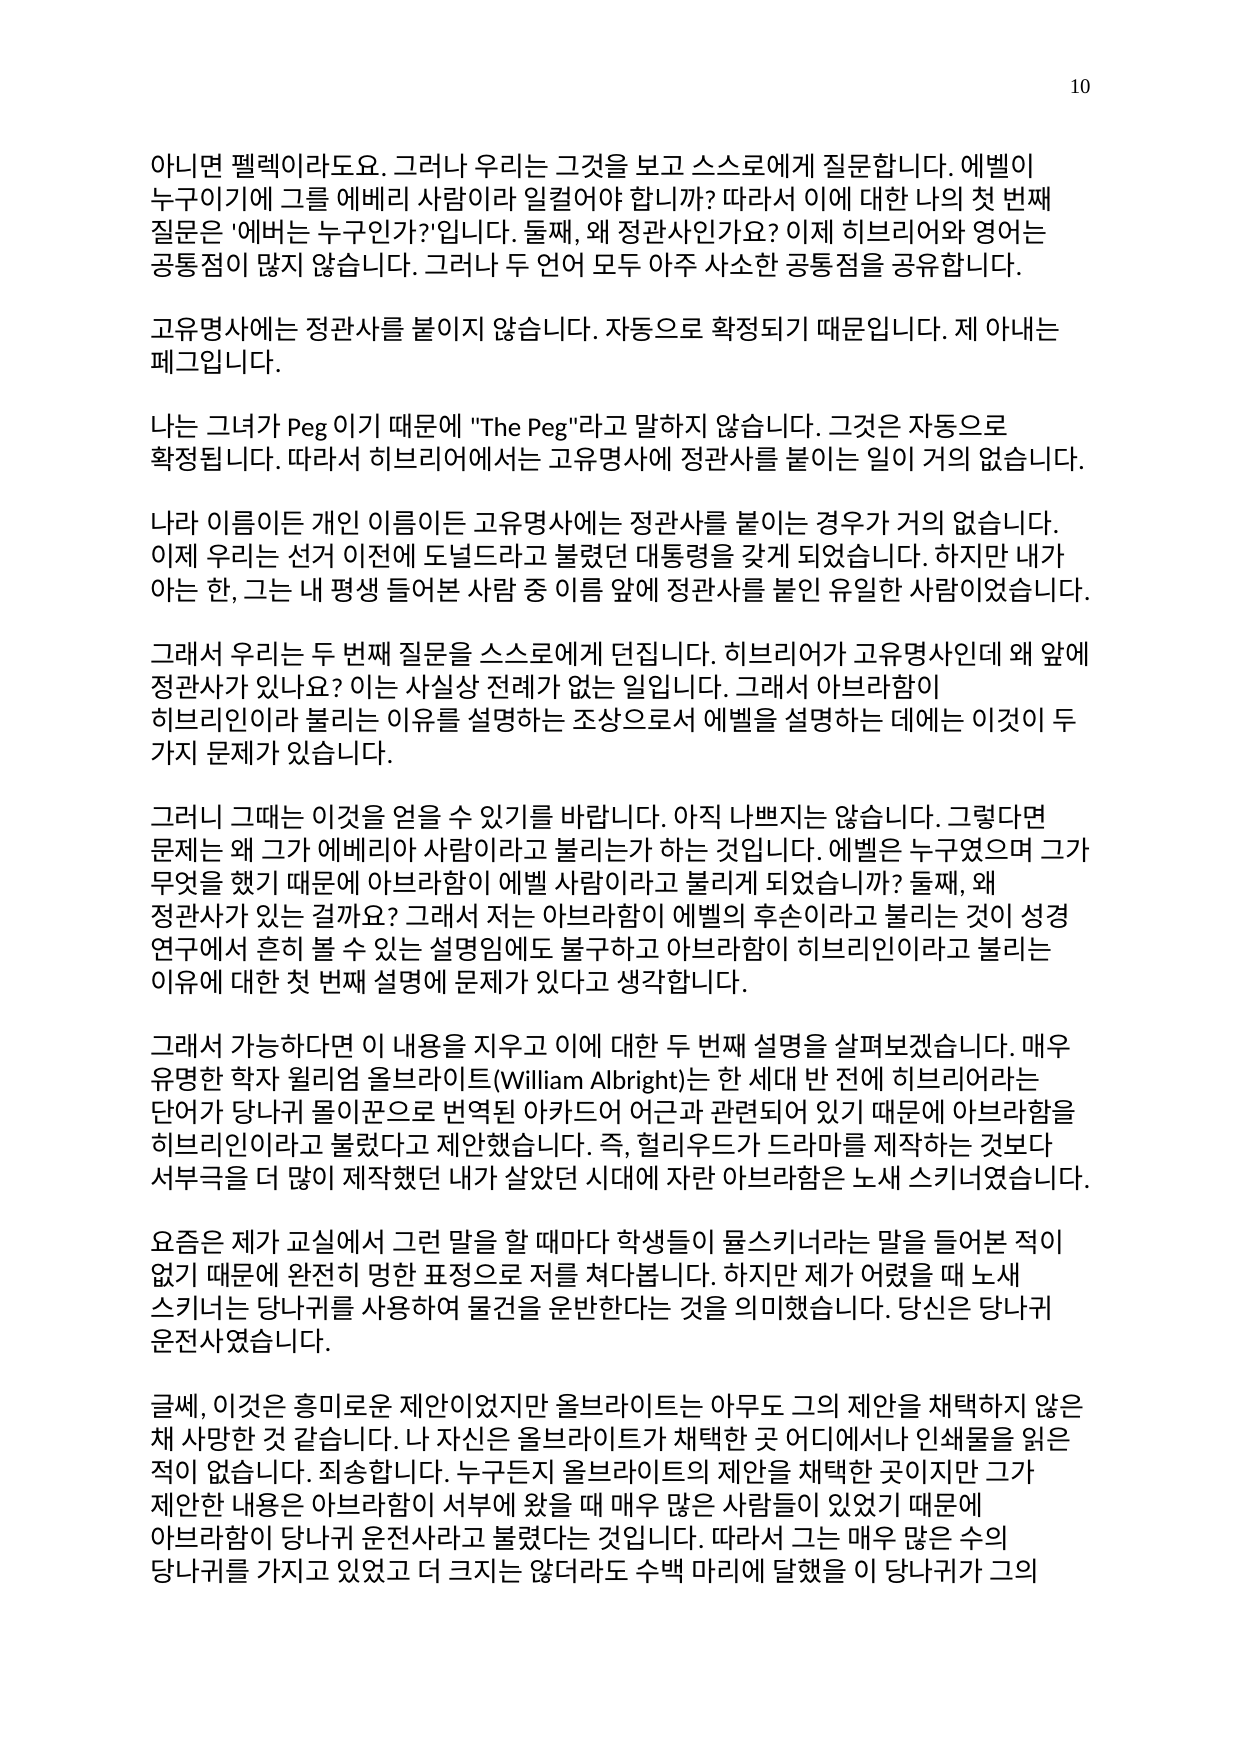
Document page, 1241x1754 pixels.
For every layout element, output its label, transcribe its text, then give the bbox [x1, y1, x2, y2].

text 요즘은 제가 교실에서 그런 말을 할 때마다 학생들이 뮬스키너라는 말을 들어본 적이 없기 때문에 완전히 멍한 표정으로 저를 쳐다봅니다. 하지만 제가 어렸을 때 노새 스키너는 당나귀를 사용하여 물건을 운반한다는 것을 의미했습니다. 당신은 당나귀 운전사였습니다. [150, 1227, 1090, 1359]
text 고유명사에는 정관사를 붙이지 않습니다. 자동으로 확정되기 때문입니다. 제 아내는 페그입니다. [150, 313, 1090, 379]
text 그래서 가능하다면 이 내용을 지우고 이에 대한 두 번째 설명을 살펴보겠습니다. 매우 유명한 학자 윌리엄 올브라이트(William Albright)는 한 세대 반 전에 히브리어라는 단어가 당나귀 몰이꾼으로 번역된 아카드어 어근과 관련되어 있기 때문에 아브라함을 히브리인이라고 불렀다고 제안했습니다. 즉, 헐리우드가 드라마를 제작하는 것보다 서부극을 더 많이 제작했던 내가 살았던 시대에 자란 아브라함은 노새 스키너였습니다. [150, 1030, 1090, 1195]
text 아니면 펠렉이라도요. 그러나 우리는 그것을 보고 스스로에게 질문합니다. 에벨이 누구이기에 그를 에베리 사람이라 일컬어야 합니까? 따라서 이에 대한 나의 첫 번째 질문은 '에버는 누구인가?'입니다. 둘째, 왜 정관사인가요? 이제 히브리어와 영어는 공통점이 많지 않습니다. 그러나 두 언어 모두 아주 사소한 공통점을 공유합니다. [150, 150, 1090, 282]
text 나는 그녀가 Peg이기 때문에 "The Peg"라고 말하지 않습니다. 그것은 자동으로 확정됩니다. 따라서 히브리어에서는 고유명사에 정관사를 붙이는 일이 거의 없습니다. [150, 410, 1090, 476]
text 나라 이름이든 개인 이름이든 고유명사에는 정관사를 붙이는 경우가 거의 없습니다. 이제 우리는 선거 이전에 도널드라고 불렸던 대통령을 갖게 되었습니다. 하지만 내가 아는 한, 그는 내 평생 들어본 사람 중 이름 앞에 정관사를 붙인 유일한 사람이었습니다. [150, 508, 1090, 607]
text 그러니 그때는 이것을 얻을 수 있기를 바랍니다. 아직 나쁘지는 않습니다. 그렇다면 문제는 왜 그가 에베리아 사람이라고 불리는가 하는 것입니다. 에벨은 누구였으며 그가 무엇을 했기 때문에 아브라함이 에벨 사람이라고 불리게 되었습니까? 둘째, 왜 정관사가 있는 걸까요? 그래서 저는 아브라함이 에벨의 후손이라고 불리는 것이 성경 연구에서 흔히 볼 수 있는 설명임에도 불구하고 아브라함이 히브리인이라고 불리는 이유에 대한 첫 번째 설명에 문제가 있다고 생각합니다. [150, 801, 1090, 999]
text 그래서 우리는 두 번째 질문을 스스로에게 던집니다. 히브리어가 고유명사인데 왜 앞에 정관사가 있나요? 이는 사실상 전례가 없는 일입니다. 그래서 아브라함이 히브리인이라 불리는 이유를 설명하는 조상으로서 에벨을 설명하는 데에는 이것이 두 가지 문제가 있습니다. [150, 638, 1090, 770]
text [150, 1390, 1090, 1588]
